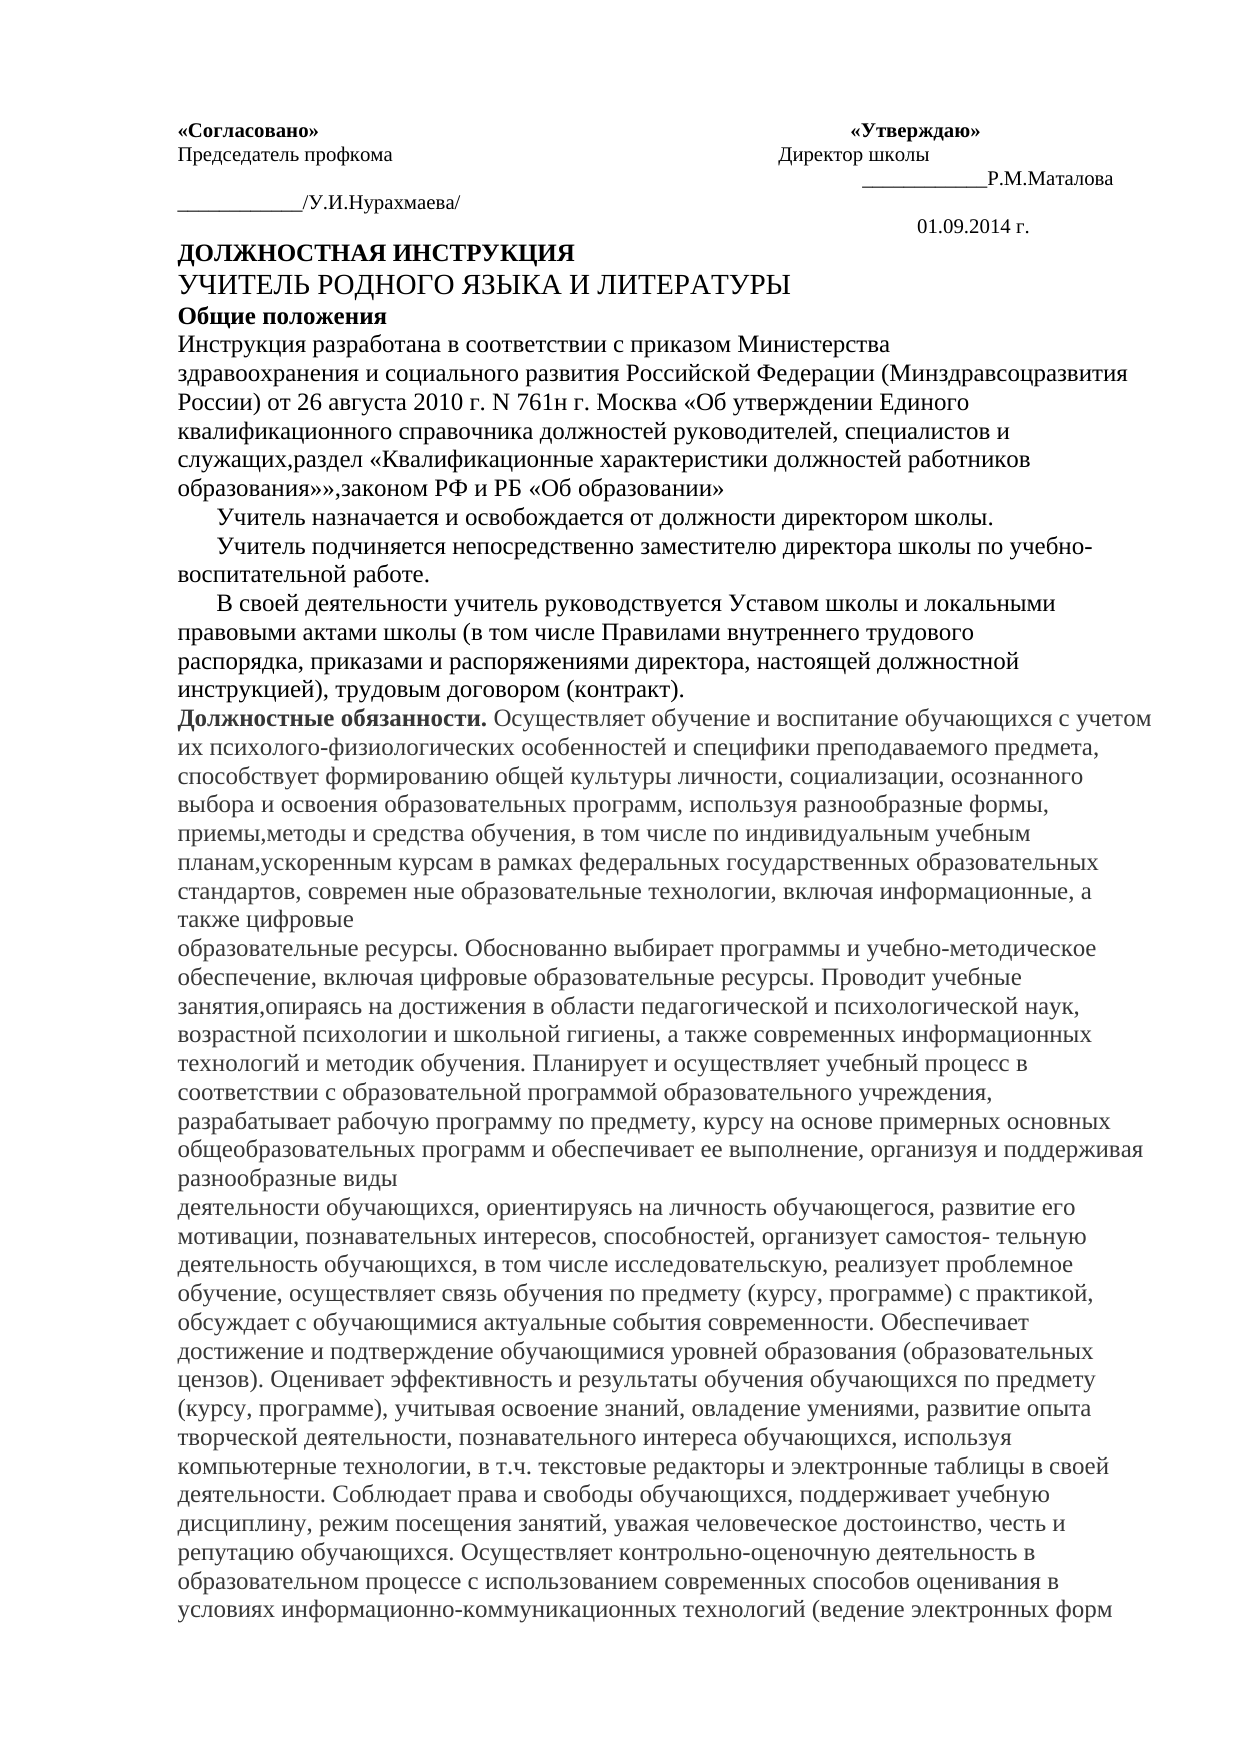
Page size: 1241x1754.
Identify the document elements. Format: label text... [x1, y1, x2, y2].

text Должностные обязанности. Осуществляет обучение и воспитание обучающихся с учетом их психолого-физиологических особенностей и специфики преподаваемого предмета, способствует формированию общей культуры личности, социализации, осознанного выбора и освоения образовательных программ, используя разнообразные формы, приемы,методы и средства обучения, в том числе по индивидуальным учебным планам,ускоренным курсам в рамках федеральных государственных образовательных стандартов, современ ные образовательные технологии, включая информационные, а также цифровые [177, 703, 1152, 933]
text образовательные ресурсы. Обоснованно выбирает программы и учебно-методическое обеспечение, включая цифровые образовательные ресурсы. Проводит учебные занятия,опираясь на достижения в области педагогической и психологической наук, возрастной психологии и школьной гигиены, а также современных информационных технологий и методик обучения. Планирует и осуществляет учебный процесс в соответствии с образовательной программой образовательного учреждения, разрабатывает рабочую программу по предмету, курсу на основе примерных основных общеобразовательных программ и обеспечивает ее выполнение, организуя и поддерживая разнообразные виды [177, 933, 1152, 1192]
text дисциплину, режим посещения занятий, уважая человеческое достоинство, честь и репутацию обучающихся. Осуществляет контрольно-оценочную деятельность в [177, 1508, 1152, 1566]
text ДОЛЖНОСТНАЯ ИНСТРУКЦИЯ [177, 238, 1152, 267]
text «Согласовано» «Утверждаю» [177, 118, 1152, 142]
text здравоохранения и социального развития Российской Федерации (Mинздравсоцразвития России) от 26 августа 2010 г. N 761н г. Москва «Об утверждении Единого квалификационного справочника должностей руководителей, специалистов и служащих,раздел «Квалификационные характеристики должностей работников образования»»,законом РФ и РБ «Об образовании» [177, 358, 1152, 502]
text распорядка, приказами и распоряжениями директора, настоящей должностной [177, 646, 1152, 674]
text правовыми актами школы (в том числе Правилами внутреннего трудового [177, 617, 1152, 646]
text В своей деятельности учитель руководствуется Уставом школы и локальными [177, 588, 1152, 617]
text УЧИТЕЛЬ РОДНОГО ЯЗЫКА И ЛИТЕРАТУРЫ [177, 267, 1152, 301]
text инструкцией), трудовым договором (контракт). [177, 674, 1152, 703]
text Инструкция разработана в соответствии с приказом Министерства [177, 329, 1152, 358]
text деятельности обучающихся, ориентируясь на личность обучающегося, развитие его мотивации, познавательных интересов, способностей, организует самостоя- тельную деятельность обучающихся, в том числе исследовательскую, реализует проблемное обучение, осуществляет связь обучения по предмету (курсу, программе) с практикой, обсуждает с обучающимися актуальные события современности. Обеспечивает достижение и подтверждение обучающимися уровней образования (образовательных цензов). Оценивает эффективность и результаты обучения обучающихся по предмету (курсу, программе), учитывая освоение знаний, овладение умениями, развитие опыта творческой деятельности, познавательного интереса обучающихся, используя компьютерные технологии, в т.ч. текстовые редакторы и электронные таблицы в своей деятельности. Соблюдает права и свободы обучающихся, поддерживает учебную [177, 1192, 1152, 1508]
text Общие положения [177, 301, 1152, 329]
text ____________Р.М.Маталова [177, 166, 1152, 190]
text Учитель подчиняется непосредственно заместителю директора школы по учебно- воспитательной работе. [177, 531, 1152, 588]
text ____________/У.И.Нурахмаева/ [177, 190, 1152, 214]
text Учитель назначается и освобождается от должности директором школы. [177, 502, 1152, 531]
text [177, 1566, 1152, 1623]
text 01.09.2014 г. [177, 214, 1152, 238]
text Председатель профкома Директор школы [177, 142, 1152, 166]
